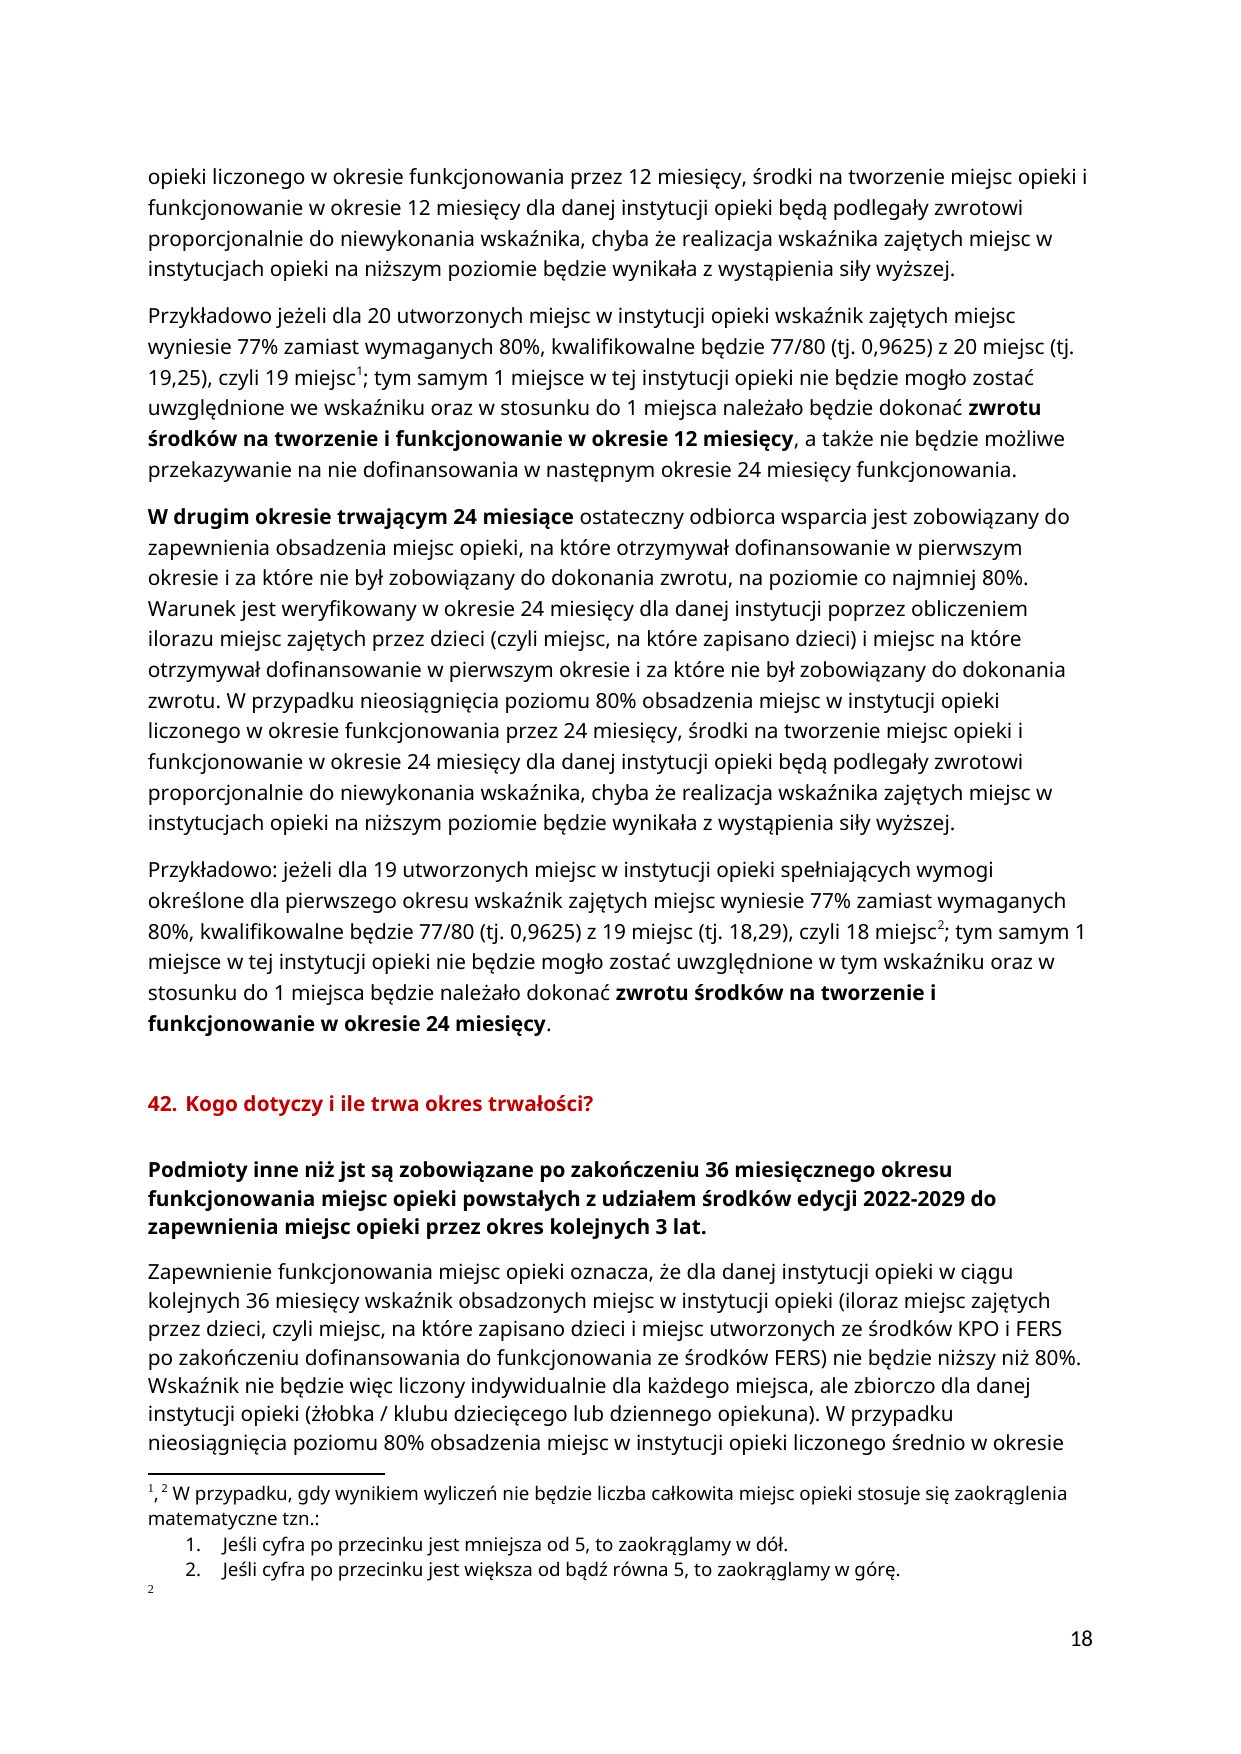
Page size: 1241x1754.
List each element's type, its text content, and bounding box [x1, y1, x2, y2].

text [148, 1257, 1093, 1456]
subtitle Kogo dotyczy i ile trwa okres trwałości? [148, 1089, 1093, 1118]
text Przykładowo: jeżeli dla 19 utworzonych miejsc w instytucji opieki spełniających wymogi określone dla pierwszego okresu wskaźnik zajętych miejsc wyniesie 77% zamiast wymaganych 80%, kwalifikowalne będzie 77/80 (tj. 0,9625) z 19 miejsc (tj. 18,29), czyli 18 miejsc; tym samym 1 miejsce w tej instytucji opieki nie będzie mogło zostać uwzględnione w tym wskaźniku oraz w stosunku do 1 miejsca będzie należało dokonać zwrotu środków na tworzenie i funkcjonowanie w okresie 24 miesięcy. [148, 856, 1093, 1037]
text Podmioty inne niż jst są zobowiązane po zakończeniu 36 miesięcznego okresu funkcjonowania miejsc opieki powstałych z udziałem środków edycji 2022-2029 do zapewnienia miejsc opieki przez okres kolejnych 3 lat. [148, 1155, 1093, 1241]
text Przykładowo jeżeli dla 20 utworzonych miejsc w instytucji opieki wskaźnik zajętych miejsc wyniesie 77% zamiast wymaganych 80%, kwalifikowalne będzie 77/80 (tj. 0,9625) z 20 miejsc (tj. 19,25), czyli 19 miejsc; tym samym 1 miejsce w tej instytucji opieki nie będzie mogło zostać uwzględnione we wskaźniku oraz w stosunku do 1 miejsca należało będzie dokonać zwrotu środków na tworzenie i funkcjonowanie w okresie 12 miesięcy, a także nie będzie możliwe przekazywanie na nie dofinansowania w następnym okresie 24 miesięcy funkcjonowania. [148, 302, 1093, 483]
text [148, 162, 1093, 283]
text W drugim okresie trwającym 24 miesiące ostateczny odbiorca wsparcia jest zobowiązany do zapewnienia obsadzenia miejsc opieki, na które otrzymywał dofinansowanie w pierwszym okresie i za które nie był zobowiązany do dokonania zwrotu, na poziomie co najmniej 80%. Warunek jest weryfikowany w okresie 24 miesięcy dla danej instytucji poprzez obliczeniem ilorazu miejsc zajętych przez dzieci (czyli miejsc, na które zapisano dzieci) i miejsc na które otrzymywał dofinansowanie w pierwszym okresie i za które nie był zobowiązany do dokonania zwrotu. W przypadku nieosiągnięcia poziomu 80% obsadzenia miejsc w instytucji opieki liczonego w okresie funkcjonowania przez 24 miesięcy, środki na tworzenie miejsc opieki i funkcjonowanie w okresie 24 miesięcy dla danej instytucji opieki będą podlegały zwrotowi proporcjonalnie do niewykonania wskaźnika, chyba że realizacja wskaźnika zajętych miejsc w instytucjach opieki na niższym poziomie będzie wynikała z wystąpienia siły wyższej. [148, 502, 1093, 837]
